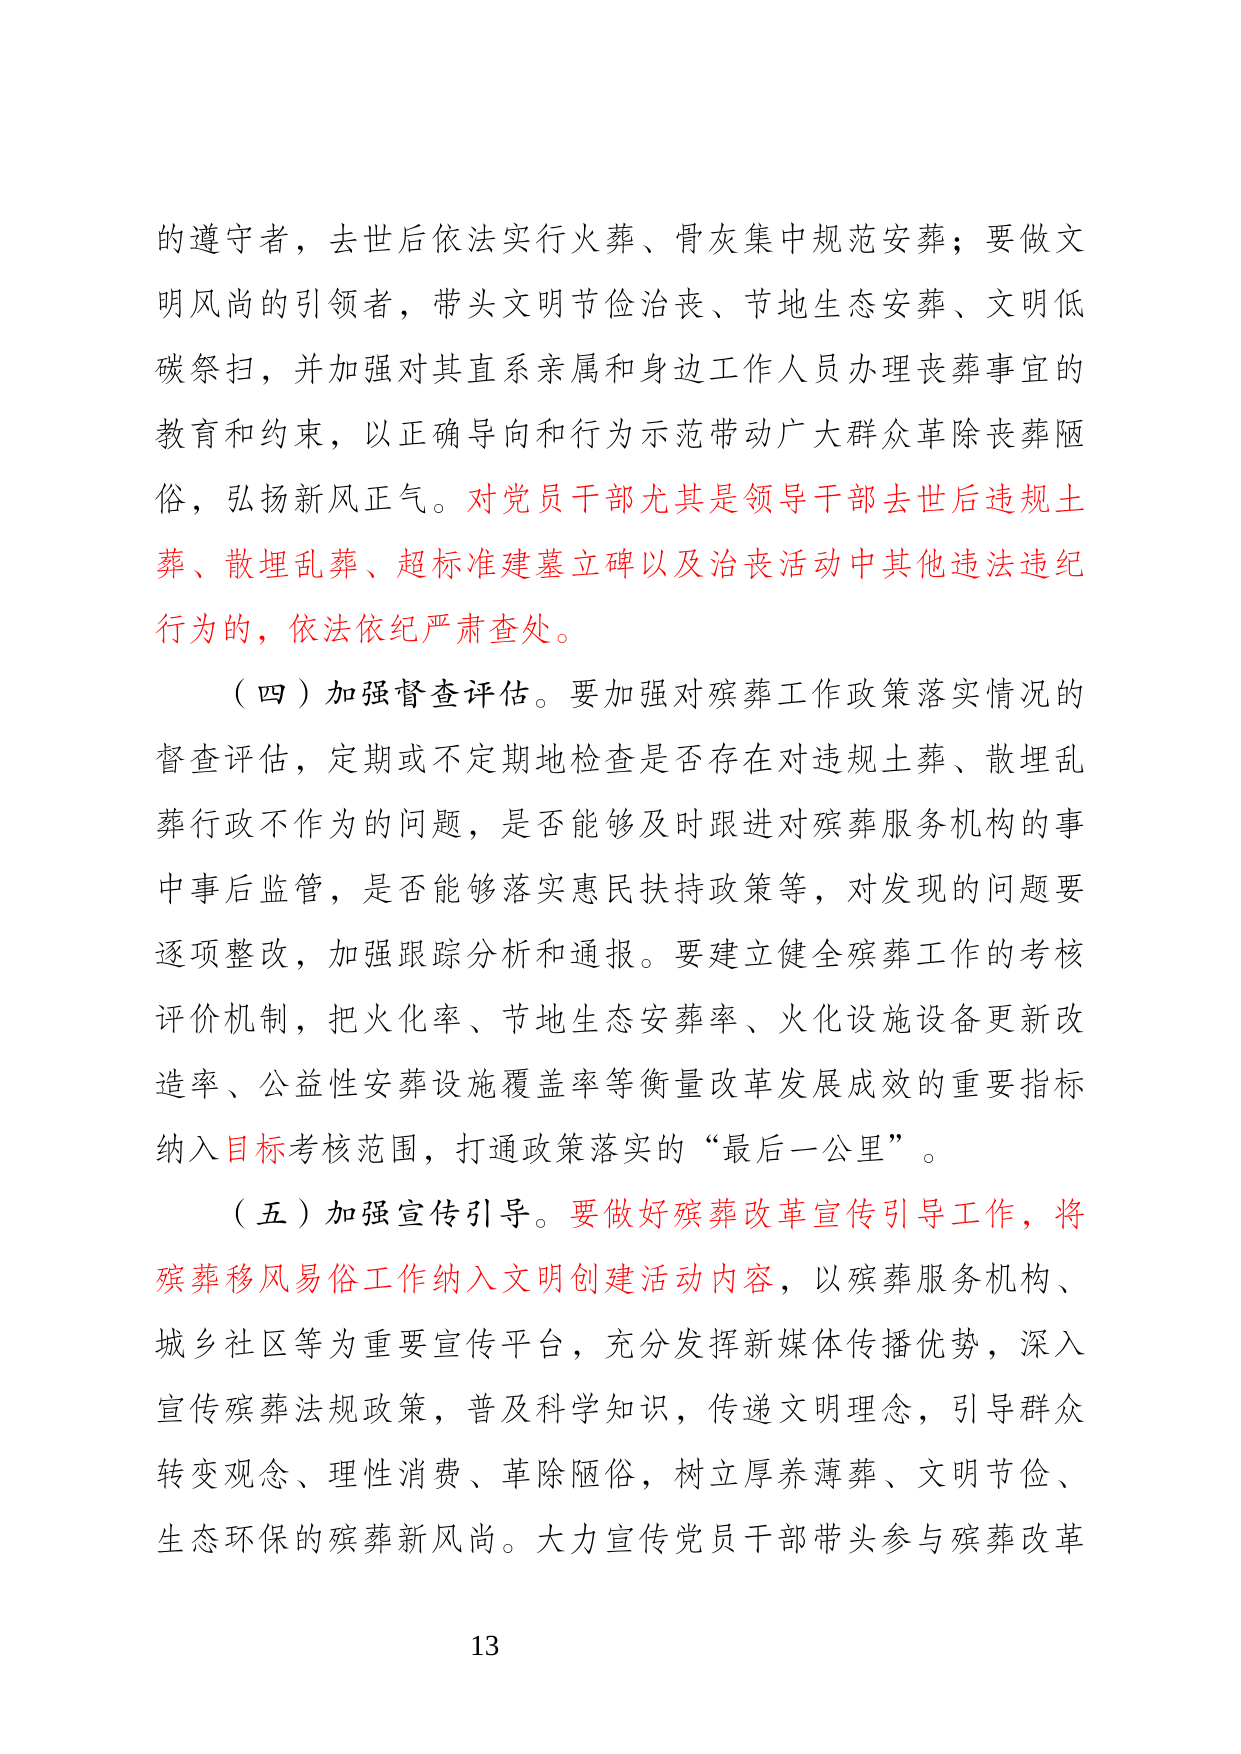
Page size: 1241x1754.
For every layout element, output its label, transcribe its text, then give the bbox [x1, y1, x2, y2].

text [153, 1183, 1087, 1573]
text （四）加强督查评估。要加强对殡葬工作政策落实情况的督查评估，定期或不定期地检查是否存在对违规土葬、散埋乱葬行政不作为的问题，是否能够及时跟进对殡葬服务机构的事中事后监管，是否能够落实惠民扶持政策等，对发现的问题要逐项整改，加强跟踪分析和通报。要建立健全殡葬工作的考核评价机制，把火化率、节地生态安葬率、火化设施设备更新改造率、公益性安葬设施覆盖率等衡量改革发展成效的重要指标纳入目标考核范围，打通政策落实的“最后一公里”。 [153, 663, 1087, 1183]
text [153, 208, 1087, 663]
